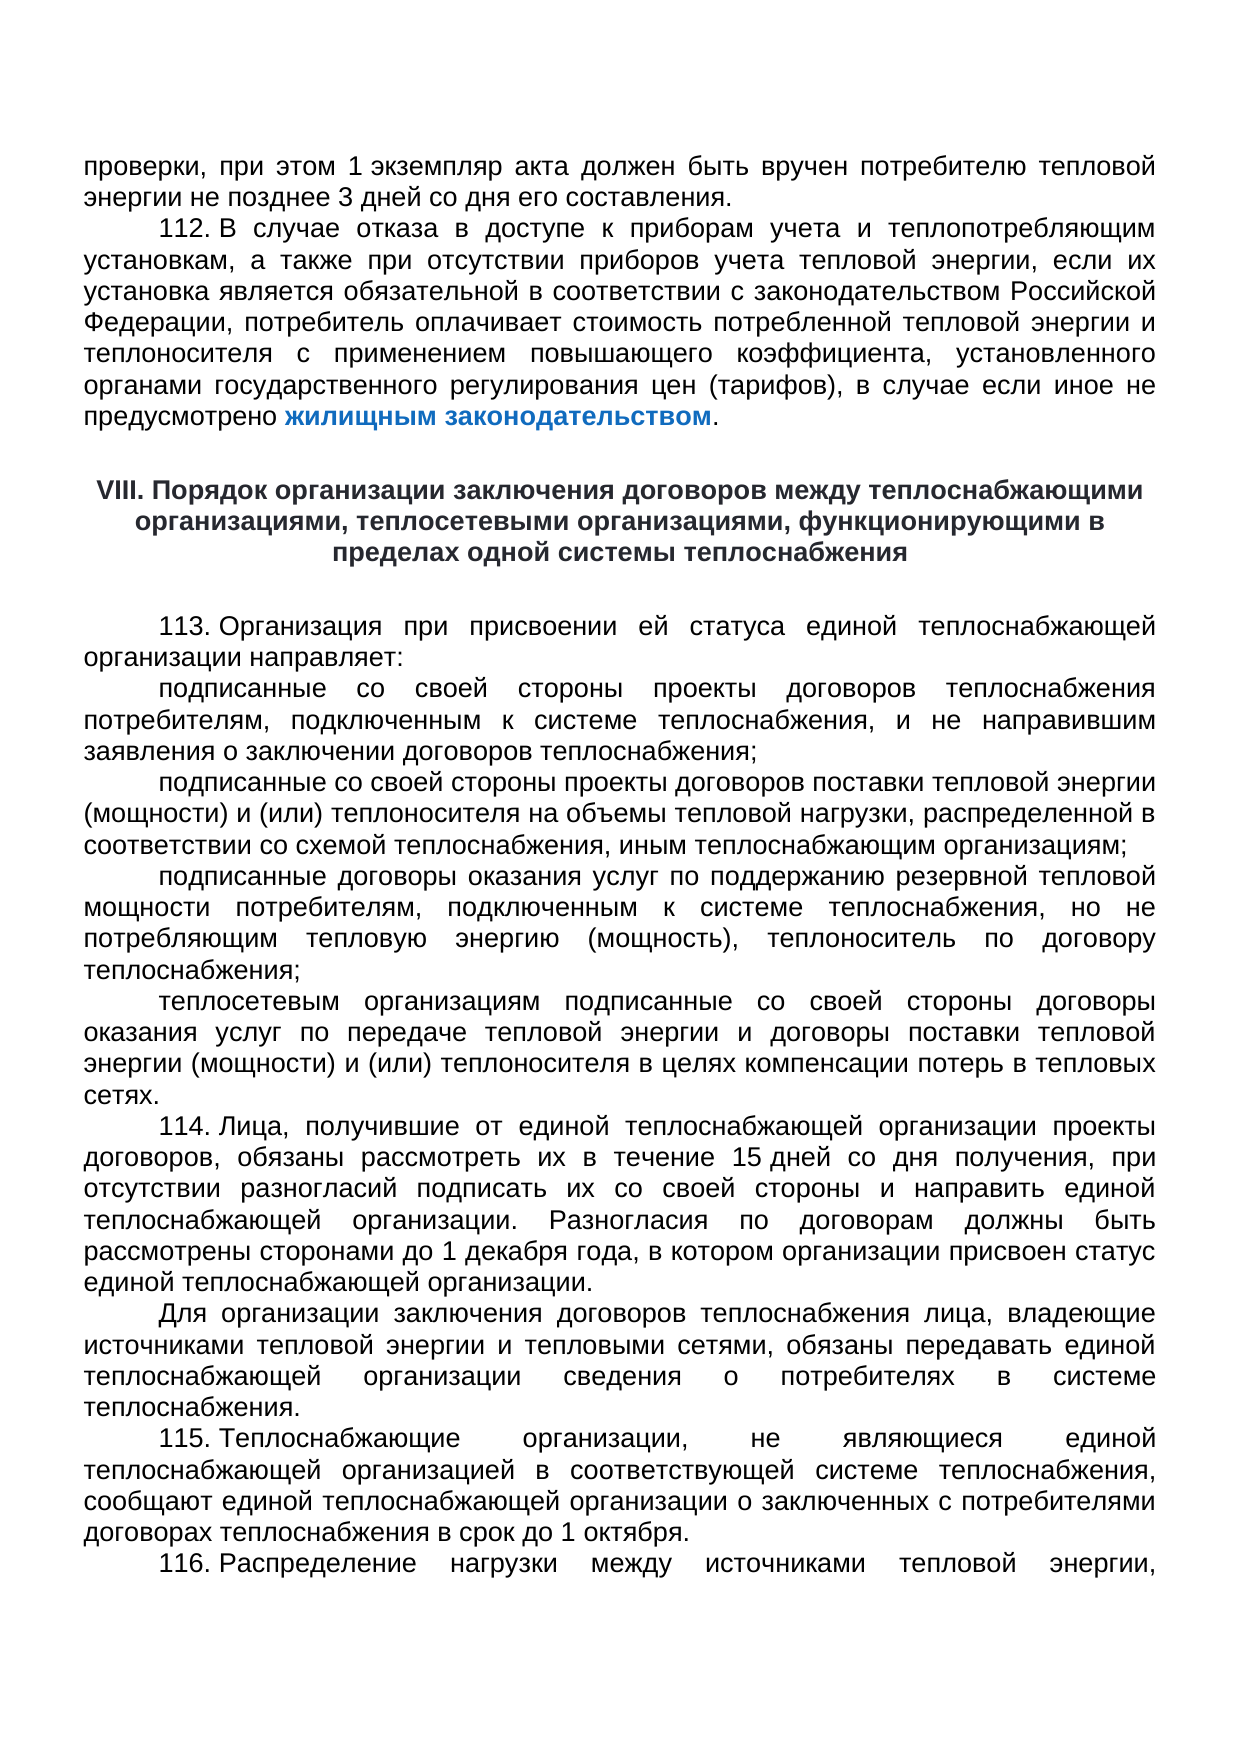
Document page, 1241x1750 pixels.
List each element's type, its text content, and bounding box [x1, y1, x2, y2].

subtitle VIII. Порядок организации заключения договоров между теплоснабжающими организациями, теплосетевыми организациями, функционирующими в пределах одной системы теплоснабжения [83, 474, 1157, 567]
text 115. Теплоснабжающие организации, не являющиеся единой теплоснабжающей организацией в соответствующей системе теплоснабжения, сообщают единой теплоснабжающей организации о заключенных с потребителями договорах теплоснабжения в срок до 1 октября. [83, 1422, 1157, 1547]
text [83, 1547, 1157, 1579]
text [83, 150, 1157, 212]
text 113. Организация при присвоении ей статуса единой теплоснабжающей организации направляет: [83, 610, 1157, 672]
text Для организации заключения договоров теплоснабжения лица, владеющие источниками тепловой энергии и тепловыми сетями, обязаны передавать единой теплоснабжающей организации сведения о потребителях в системе теплоснабжения. [83, 1297, 1157, 1422]
text 114. Лица, получившие от единой теплоснабжающей организации проекты договоров, обязаны рассмотреть их в течение 15 дней со дня получения, при отсутствии разногласий подписать их со своей стороны и направить единой теплоснабжающей организации. Разногласия по договорам должны быть рассмотрены сторонами до 1 декабря года, в котором организации присвоен статус единой теплоснабжающей организации. [83, 1110, 1157, 1297]
text 112. В случае отказа в доступе к приборам учета и теплопотребляющим установкам, а также при отсутствии приборов учета тепловой энергии, если их установка является обязательной в соответствии с законодательством Российской Федерации, потребитель оплачивает стоимость потребленной тепловой энергии и теплоносителя с применением повышающего коэффициента, установленного органами государственного регулирования цен (тарифов), в случае если иное не предусмотрено жилищным законодательством. [83, 212, 1157, 431]
text теплосетевым организациям подписанные со своей стороны договоры оказания услуг по передаче тепловой энергии и договоры поставки тепловой энергии (мощности) и (или) теплоносителя в целях компенсации потерь в тепловых сетях. [83, 985, 1157, 1110]
text подписанные со своей стороны проекты договоров теплоснабжения потребителям, подключенным к системе теплоснабжения, и не направившим заявления о заключении договоров теплоснабжения; [83, 672, 1157, 766]
text подписанные договоры оказания услуг по поддержанию резервной тепловой мощности потребителям, подключенным к системе теплоснабжения, но не потребляющим тепловую энергию (мощность), теплоноситель по договору теплоснабжения; [83, 860, 1157, 985]
text подписанные со своей стороны проекты договоров поставки тепловой энергии (мощности) и (или) теплоносителя на объемы тепловой нагрузки, распределенной в соответствии со схемой теплоснабжения, иным теплоснабжающим организациям; [83, 766, 1157, 860]
